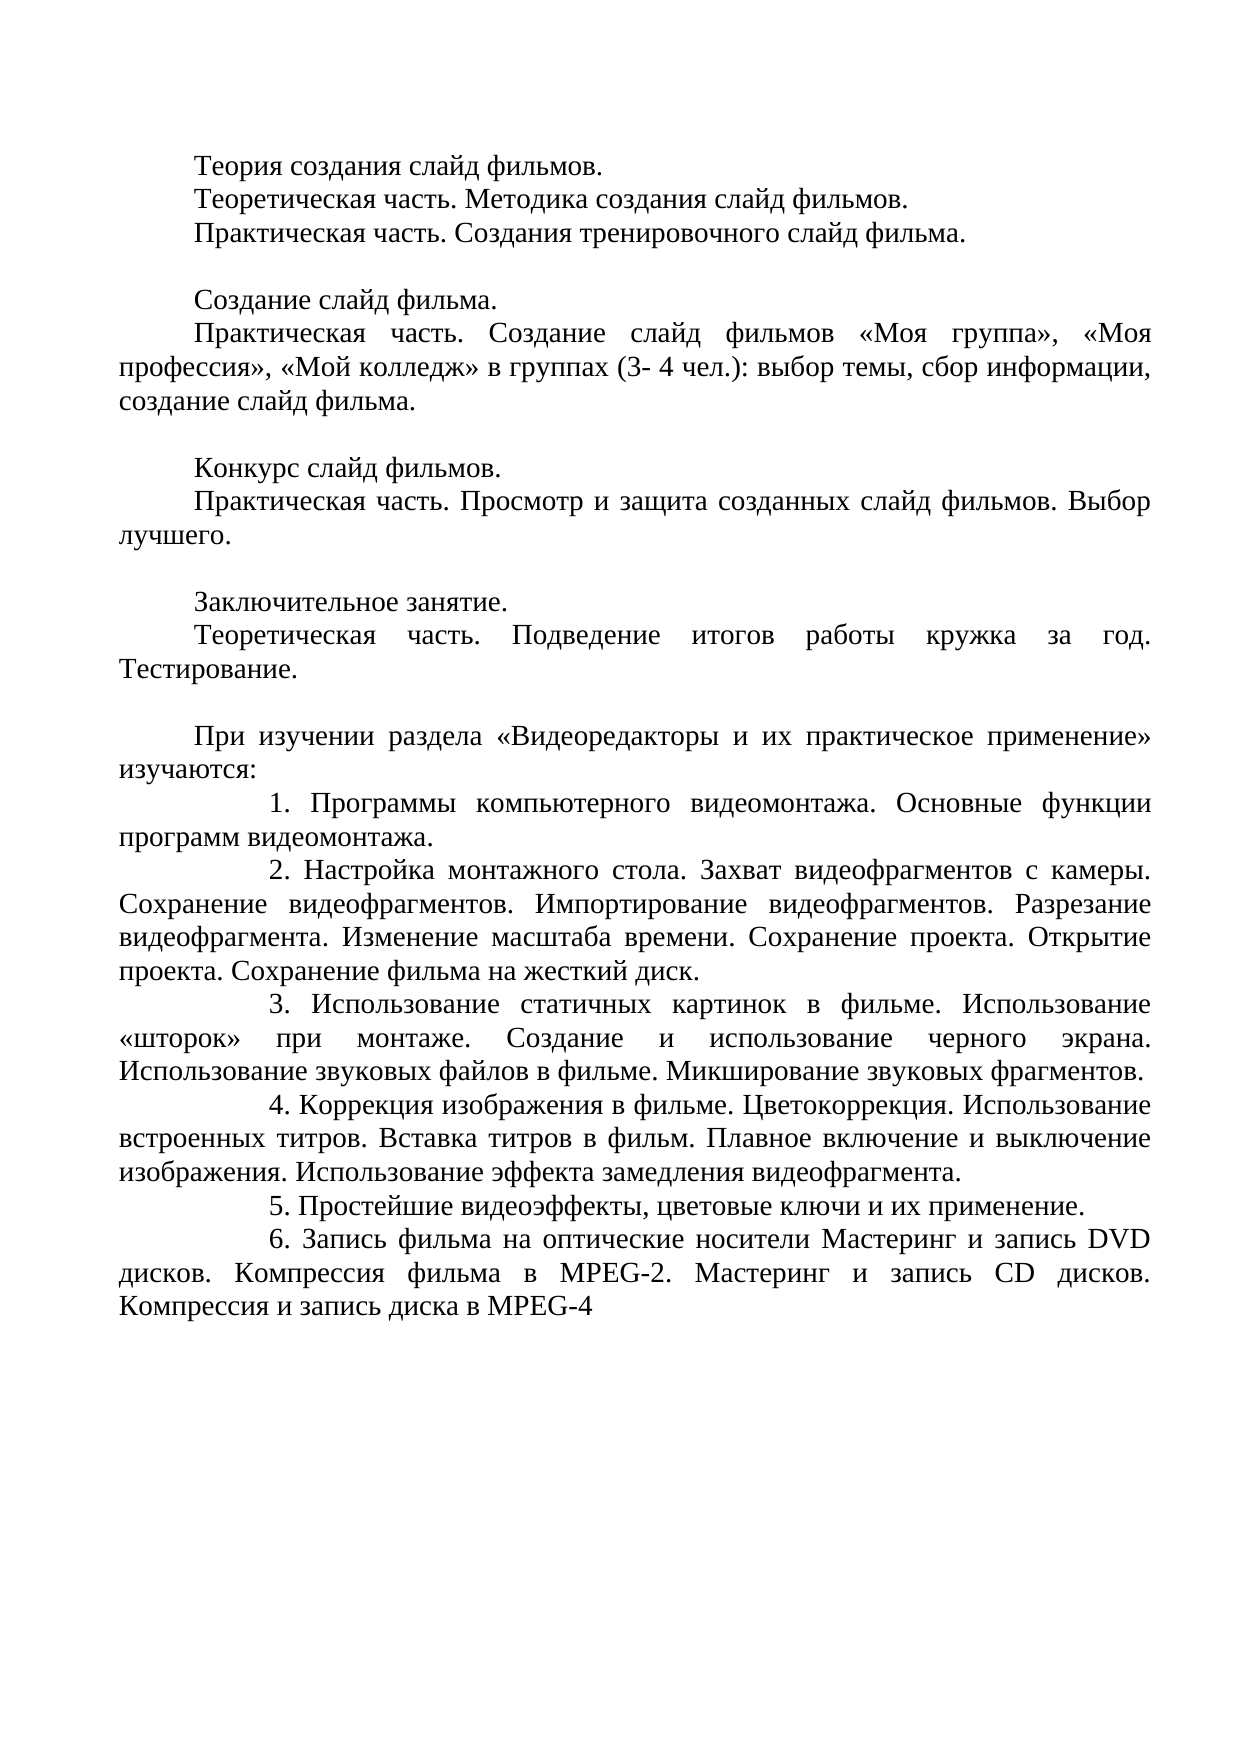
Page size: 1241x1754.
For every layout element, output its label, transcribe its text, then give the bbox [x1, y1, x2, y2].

text 2. Настройка монтажного стола. Захват видеофрагментов с камеры. Сохранение видеофрагментов. Импортирование видеофрагментов. Разрезание видеофрагмента. Изменение масштаба времени. Сохранение проекта. Открытие проекта. Сохранение фильма на жесткий диск. [119, 852, 1152, 986]
text Заключительное занятие. [119, 584, 1152, 617]
text Конкурс слайд фильмов. [119, 450, 1152, 483]
text При изучении раздела «Видеоредакторы и их практическое применение» изучаются: [119, 718, 1152, 785]
text Практическая часть. Создание слайд фильмов «Моя группа», «Моя профессия», «Мой колледж» в группах (3- 4 чел.): выбор темы, сбор информации, создание слайд фильма. [119, 316, 1152, 416]
text Практическая часть. Создания тренировочного слайд фильма. [119, 215, 1152, 248]
text 1. Программы компьютерного видеомонтажа. Основные функции программ видеомонтажа. [119, 785, 1152, 852]
text Теория создания слайд фильмов. [119, 148, 1152, 181]
text Создание слайд фильма. [119, 282, 1152, 316]
text 6. Запись фильма на оптические носители Мастеринг и запись DVD дисков. Компрессия фильма в MPEG-2. Мастеринг и запись CD дисков. Компрессия и запись диска в MPEG-4 [119, 1221, 1152, 1322]
text Теоретическая часть. Методика создания слайд фильмов. [119, 181, 1152, 215]
text Практическая часть. Просмотр и защита созданных слайд фильмов. Выбор лучшего. [119, 483, 1152, 550]
text 3. Использование статичных картинок в фильме. Использование «шторок» при монтаже. Создание и использование черного экрана. Использование звуковых файлов в фильме. Микширование звуковых фрагментов. [119, 986, 1152, 1087]
text 5. Простейшие видеоэффекты, цветовые ключи и их применение. [119, 1188, 1152, 1221]
text 4. Коррекция изображения в фильме. Цветокоррекция. Использование встроенных титров. Вставка титров в фильм. Плавное включение и выключение изображения. Использование эффекта замедления видеофрагмента. [119, 1087, 1152, 1188]
text Теоретическая часть. Подведение итогов работы кружка за год. Тестирование. [119, 617, 1152, 684]
